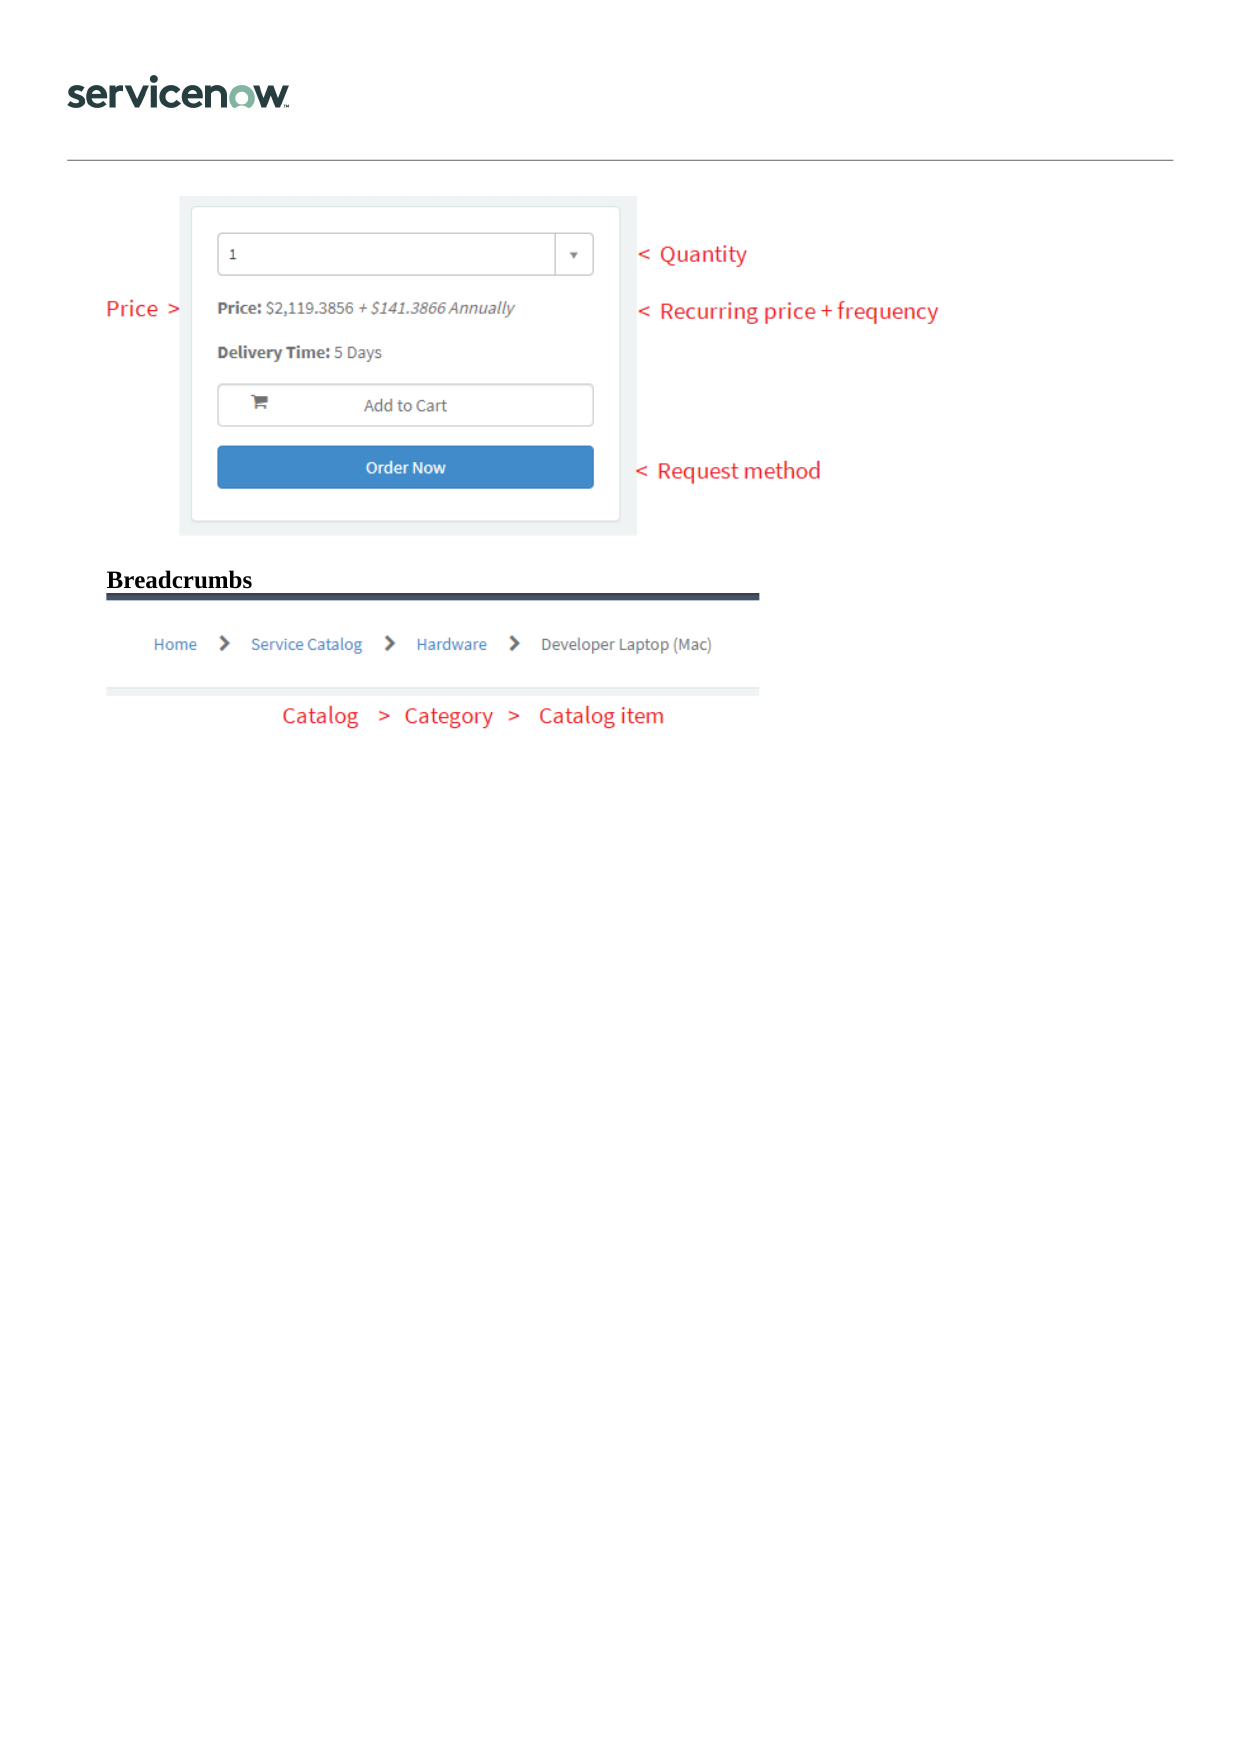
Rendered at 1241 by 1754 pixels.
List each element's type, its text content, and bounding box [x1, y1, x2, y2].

picture [106, 593, 760, 737]
text Breadcrumbs [106, 565, 1134, 594]
picture [30, 12, 1210, 537]
